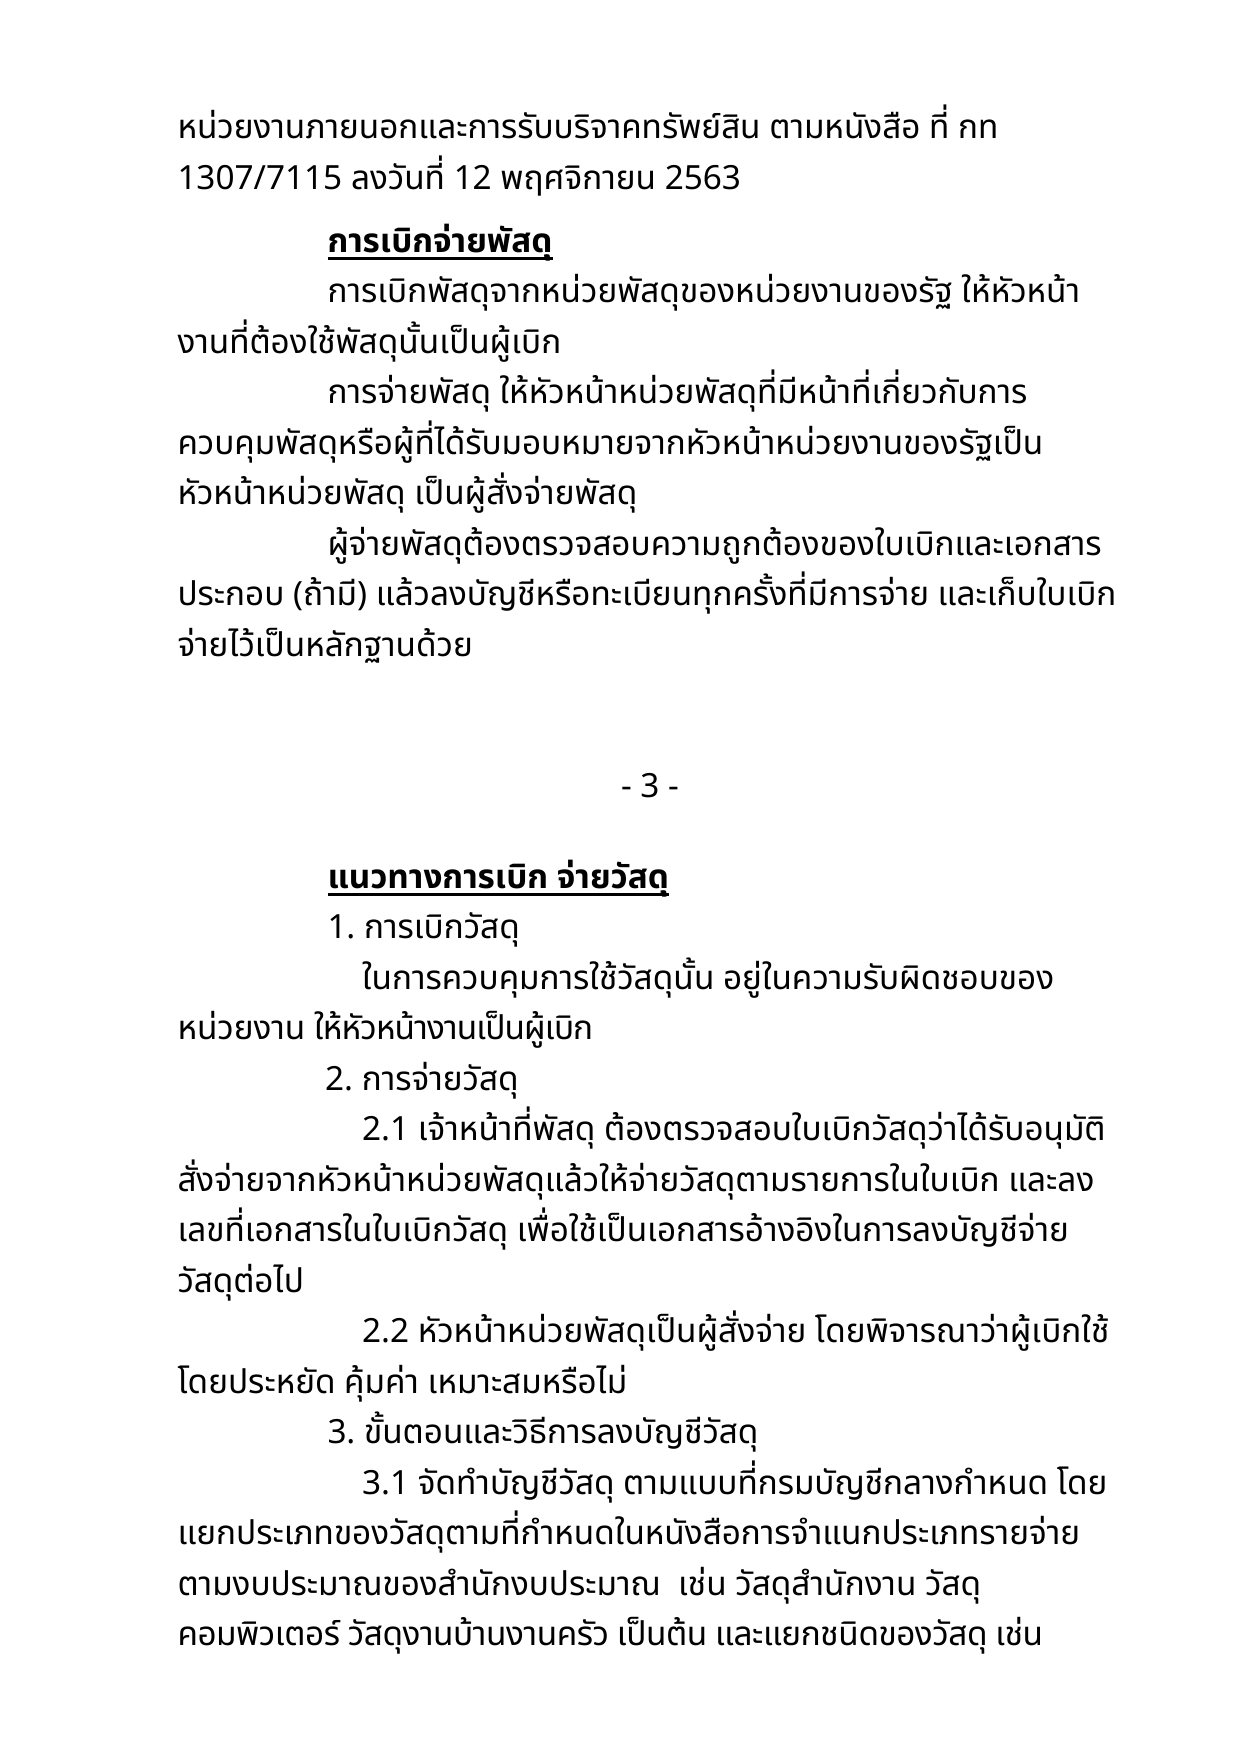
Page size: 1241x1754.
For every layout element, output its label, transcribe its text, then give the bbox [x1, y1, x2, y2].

text 2.1 เจ้าหน้าที่พัสดุ ต้องตรวจสอบใบเบิกวัสดุว่าได้รับอนุมัติสั่งจ่ายจากหัวหน้าหน่วยพัสดุแล้วให้จ่ายวัสดุตามรายการในใบเบิก และลงเลขที่เอกสารในใบเบิกวัสดุ เพื่อใช้เป็นเอกสารอ้างอิงในการลงบัญชีจ่ายวัสดุต่อไป [177, 1105, 1122, 1307]
text การจ่ายพัสดุ ให้หัวหน้าหน่วยพัสดุที่มีหน้าที่เกี่ยวกับการควบคุมพัสดุหรือผู้ที่ได้รับมอบหมายจากหัวหน้าหน่วยงานของรัฐเป็นหัวหน้าหน่วยพัสดุ เป็นผู้สั่งจ่ายพัสดุ [177, 368, 1122, 519]
text - 3 - [177, 762, 1122, 807]
text ผู้จ่ายพัสดุต้องตรวจสอบความถูกต้องของใบเบิกและเอกสารประกอบ (ถ้ามี) แล้วลงบัญชีหรือทะเบียนทุกครั้งที่มีการจ่าย และเก็บใบเบิกจ่ายไว้เป็นหลักฐานด้วย [177, 519, 1122, 671]
text 2.2 หัวหน้าหน่วยพัสดุเป็นผู้สั่งจ่าย โดยพิจารณาว่าผู้เบิกใช้โดยประหยัด คุ้มค่า เหมาะสมหรือไม่ [177, 1307, 1122, 1408]
text 1. การเบิกวัสดุ [177, 903, 1122, 954]
text การเบิกพัสดุจากหน่วยพัสดุของหน่วยงานของรัฐ ให้หัวหน้างานที่ต้องใช้พัสดุนั้นเป็นผู้เบิก [177, 267, 1122, 368]
text 3. ขั้นตอนและวิธีการลงบัญชีวัสดุ [177, 1408, 1122, 1459]
text การเบิกจ่ายพัสดุ [252, 217, 1122, 267]
text ในการควบคุมการใช้วัสดุนั้น อยู่ในความรับผิดชอบของหน่วยงาน ให้หัวหน้างานเป็นผู้เบิก [177, 954, 1122, 1054]
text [177, 103, 1122, 204]
text 2. การจ่ายวัสดุ [325, 1054, 1122, 1105]
text แนวทางการเบิก จ่ายวัสดุ [177, 853, 1122, 903]
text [177, 1459, 1122, 1661]
